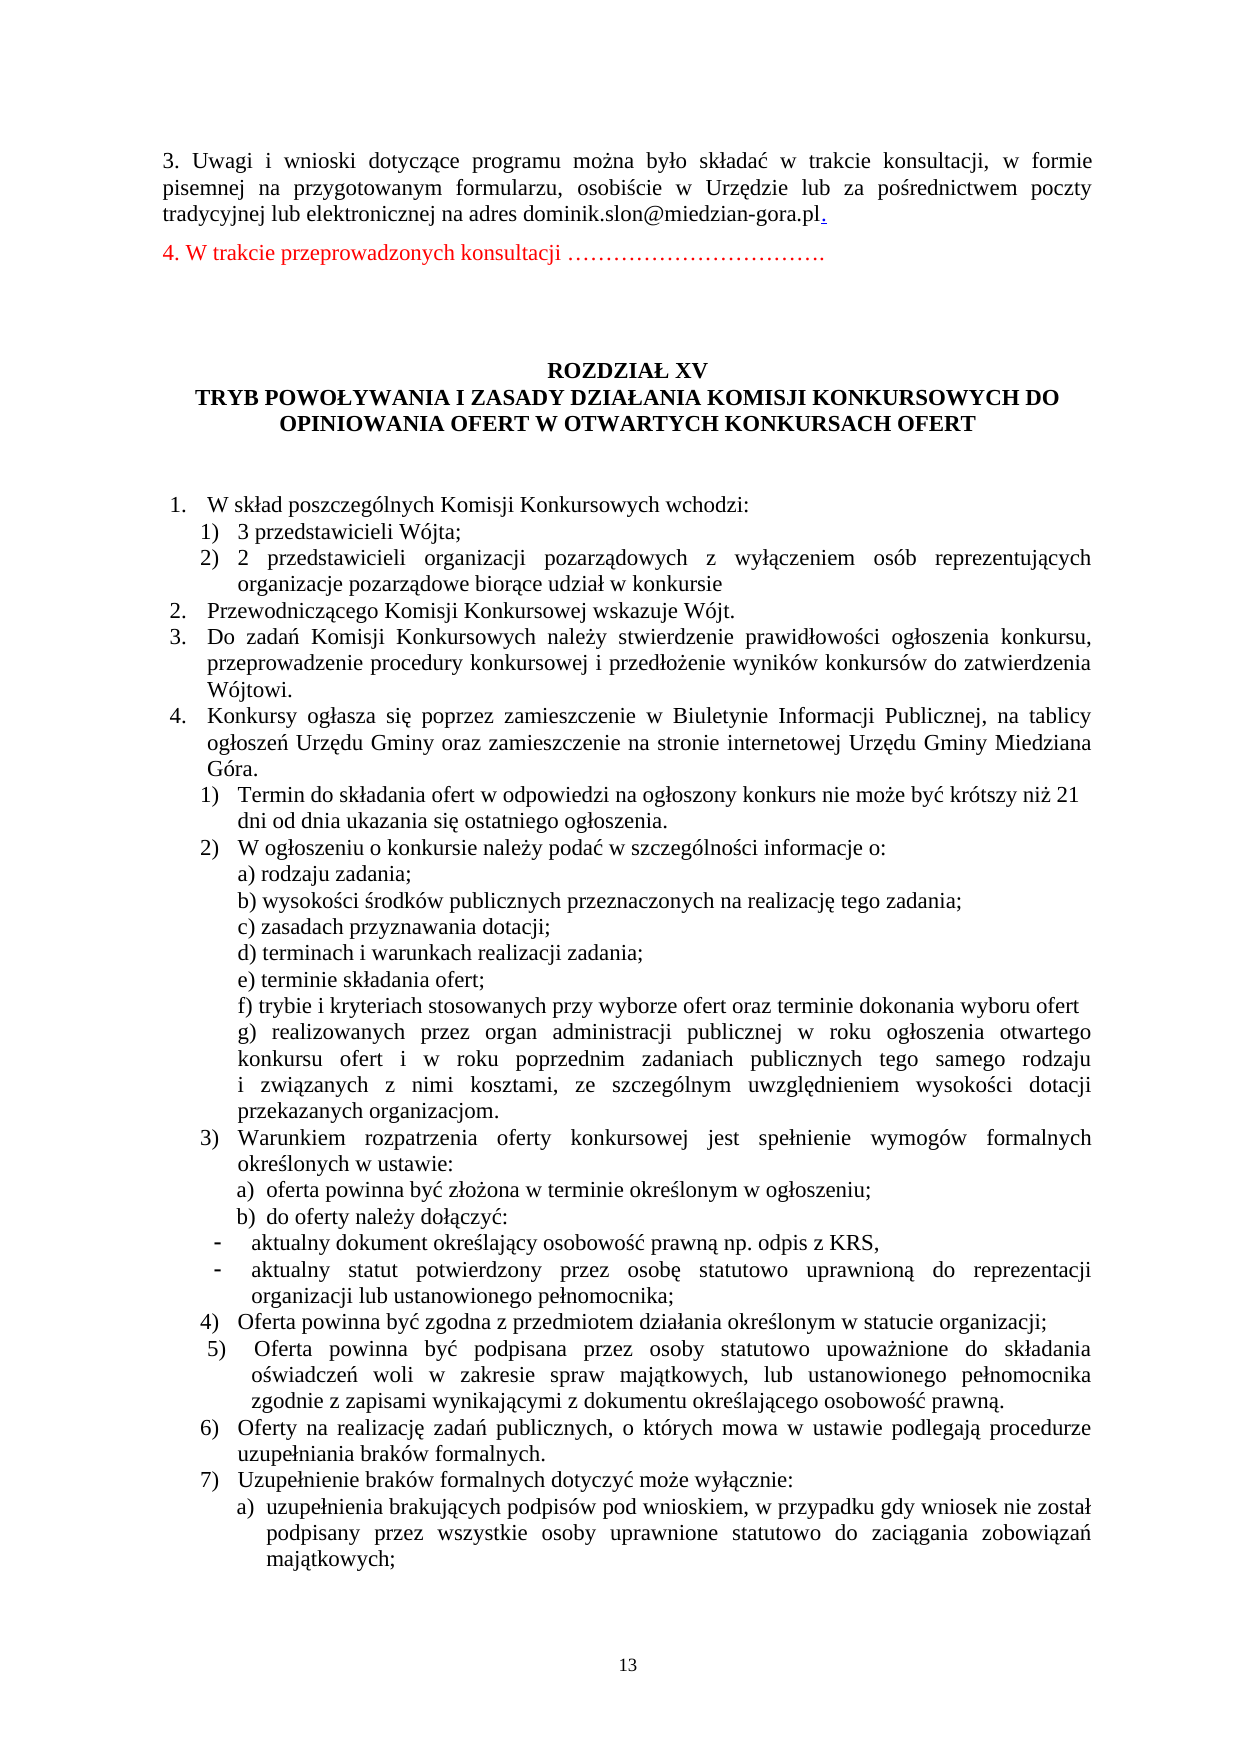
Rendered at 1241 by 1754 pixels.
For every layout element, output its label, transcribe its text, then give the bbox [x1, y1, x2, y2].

list 2 przedstawicieli organizacji pozarządowych z wyłączeniem osób reprezentujących organizacje pozarządowe biorące udział w konkursie [200, 544, 1093, 597]
list Konkursy ogłasza się poprzez zamieszczenie w Biuletynie Informacji Publicznej, na tablicy ogłoszeń Urzędu Gminy oraz zamieszczenie na stronie internetowej Urzędu Gminy Miedziana Góra. [169, 702, 1093, 781]
list Oferty na realizację zadań publicznych, o których mowa w ustawie podlegają procedurze uzupełniania braków formalnych. [200, 1414, 1093, 1466]
list W ogłoszeniu o konkursie należy podać w szczególności informacje o: [200, 834, 1093, 860]
list Oferta powinna być podpisana przez osoby statutowo upoważnione do składania oświadczeń woli w zakresie spraw majątkowych, lub ustanowionego pełnomocnika zgodnie z zapisami wynikającymi z dokumentu określającego osobowość prawną. [207, 1335, 1093, 1414]
list uzupełnienia brakujących podpisów pod wnioskiem, w przypadku gdy wniosek nie został podpisany przez wszystkie osoby uprawnione statutowo do zaciągania zobowiązań majątkowych; [236, 1493, 1093, 1572]
list Uzupełnienie braków formalnych dotyczyć może wyłącznie: [200, 1466, 1093, 1493]
text ROZDZIAŁ XV TRYB POWOŁYWANIA I ZASADY DZIAŁANIA KOMISJI KONKURSOWYCH DO OPINIOWANIA OFERT W OTWARTYCH KONKURSACH OFERT [162, 357, 1093, 436]
list 3 przedstawicieli Wójta; [200, 518, 1093, 544]
list Oferta powinna być zgodna z przedmiotem działania określonym w statucie organizacji; [200, 1308, 1093, 1335]
text g) realizowanych przez organ administracji publicznej w roku ogłoszenia otwartego konkursu ofert i w roku poprzednim zadaniach publicznych tego samego rodzaju i związanych z nimi kosztami, ze szczególnym uwzględnieniem wysokości dotacji przekazanych organizacjom. [237, 1018, 1093, 1124]
list aktualny dokument określający osobowość prawną np. odpis z KRS, [214, 1229, 1093, 1256]
list do oferty należy dołączyć: [236, 1203, 1093, 1229]
list Termin do składania ofert w odpowiedzi na ogłoszony konkurs nie może być krótszy niż 21 dni od dnia ukazania się ostatniego ogłoszenia. [200, 781, 1093, 834]
list aktualny statut potwierdzony przez osobę statutowo uprawnioną do reprezentacji organizacji lub ustanowionego pełnomocnika; [214, 1256, 1093, 1308]
text 3. Uwagi i wnioski dotyczące programu można było składać w trakcie konsultacji, w formie pisemnej na przygotowanym formularzu, osobiście w Urzędzie lub za pośrednictwem poczty tradycyjnej lub elektronicznej na adres dominik.slon@miedzian-gora.plAdres poczty elektronicznej jest chroniony przed robotami spamującymi. W przeglądarce musi być włączona obsługa JavaScript, żeby go zobaczyć.. [162, 148, 1093, 227]
text c) zasadach przyznawania dotacji; [237, 913, 1093, 939]
list Przewodniczącego Komisji Konkursowej wskazuje Wójt. [169, 597, 1093, 623]
text 4. W trakcie przeprowadzonych konsultacji ……………………………. [162, 239, 1093, 266]
text d) terminach i warunkach realizacji zadania; [237, 939, 1093, 966]
text e) terminie składania ofert; [237, 966, 1093, 992]
list oferta powinna być złożona w terminie określonym w ogłoszeniu; [236, 1177, 1093, 1203]
text b) wysokości środków publicznych przeznaczonych na realizację tego zadania; [237, 887, 1093, 913]
text a) rodzaju zadania; [237, 860, 1093, 887]
list W skład poszczególnych Komisji Konkursowych wchodzi: [169, 491, 1093, 518]
list Warunkiem rozpatrzenia oferty konkursowej jest spełnienie wymogów formalnych określonych w ustawie: [200, 1124, 1093, 1177]
list Do zadań Komisji Konkursowych należy stwierdzenie prawidłowości ogłoszenia konkursu, przeprowadzenie procedury konkursowej i przedłożenie wyników konkursów do zatwierdzenia Wójtowi. [169, 623, 1093, 702]
text f) trybie i kryteriach stosowanych przy wyborze ofert oraz terminie dokonania wyboru ofert [237, 992, 1093, 1018]
